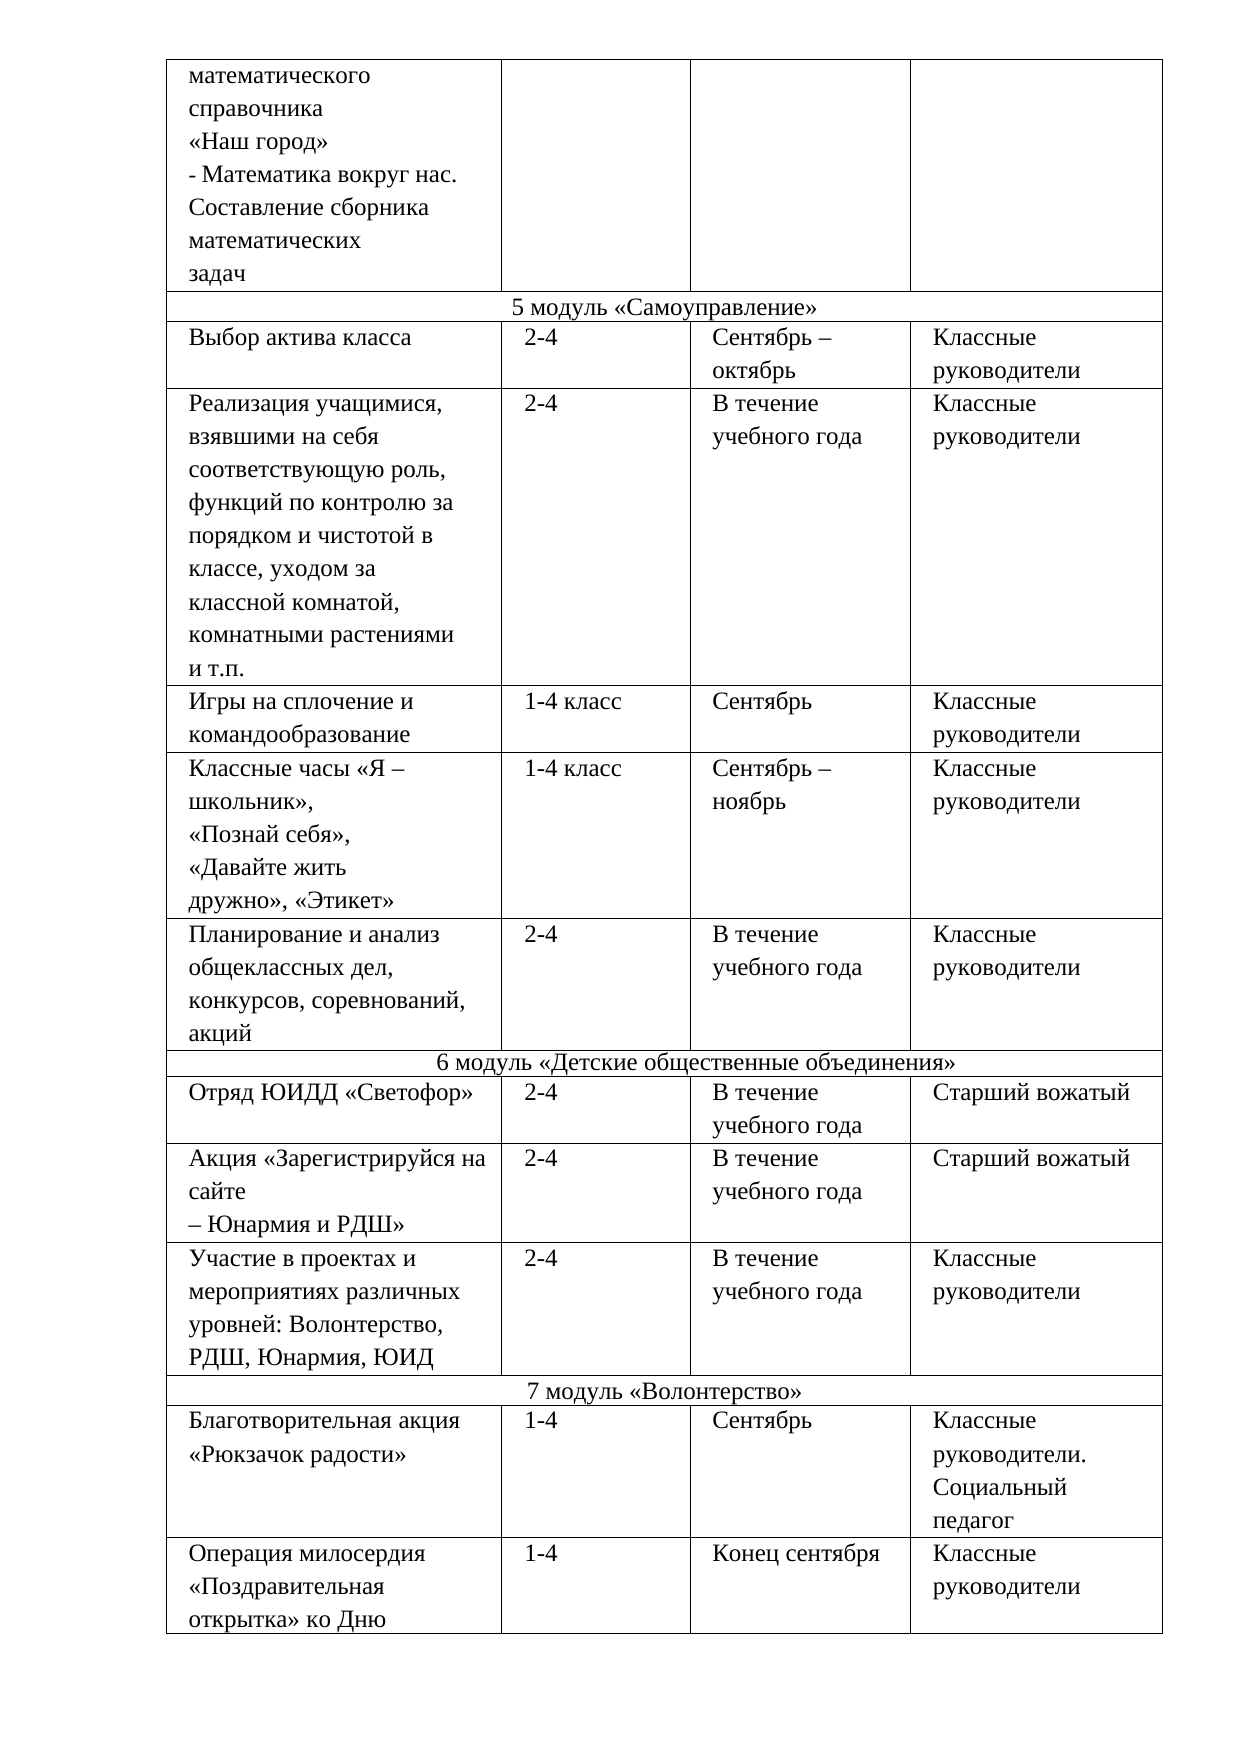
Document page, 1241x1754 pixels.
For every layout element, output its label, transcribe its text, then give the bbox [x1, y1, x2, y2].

table_cell Отряд ЮИДД «Светофор» [167, 1077, 501, 1142]
table_cell 5 модуль «Самоуправление» [167, 292, 1162, 321]
table_cell Сентябрь [691, 1406, 910, 1537]
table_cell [167, 60, 501, 291]
table_cell 2-4 [502, 1243, 690, 1375]
table_cell 2-4 [502, 389, 690, 685]
table_cell Акция «Зарегистрируйся на сайте – Юнармия и РДШ» [167, 1144, 501, 1242]
table_cell Классные руководители [911, 919, 1162, 1050]
table_cell 2-4 [502, 919, 690, 1050]
table_cell Сентябрь [691, 686, 910, 752]
table_cell В течение учебного года [691, 1243, 910, 1375]
table_cell 7 модуль «Волонтерство» [167, 1376, 1162, 1404]
table_cell В течение учебного года [691, 389, 910, 685]
table_cell В течение учебного года [691, 919, 910, 1050]
table_cell Благотворительная акция «Рюкзачок радости» [167, 1406, 501, 1537]
table_cell Классные руководители [911, 753, 1162, 918]
table_cell 1-4 [502, 1538, 690, 1633]
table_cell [911, 60, 1162, 291]
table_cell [691, 60, 910, 291]
table_cell Планирование и анализ общеклассных дел, конкурсов, соревнований, акций [167, 919, 501, 1050]
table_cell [167, 1538, 501, 1633]
table_cell 4 [502, 60, 690, 291]
table_cell 1-4 класс [502, 686, 690, 752]
table_cell Классные руководители [911, 1243, 1162, 1375]
table_cell Классные руководители. Социальный педагог [911, 1406, 1162, 1537]
table_cell Сентябрь – ноябрь [691, 753, 910, 918]
table_cell 6 модуль «Детские общественные объединения» [167, 1051, 1162, 1076]
table_cell Старший вожатый [911, 1144, 1162, 1242]
table_cell Выбор актива класса [167, 322, 501, 387]
table_cell Классные руководители [911, 322, 1162, 387]
table_cell Игры на сплочение и командообразование [167, 686, 501, 752]
table_cell Классные часы «Я – школьник», «Познай себя», «Давайте жить дружно», «Этикет» [167, 753, 501, 918]
table_cell В течение учебного года [691, 1144, 910, 1242]
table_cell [911, 1538, 1162, 1633]
table_cell 2-4 [502, 1144, 690, 1242]
table_cell 2-4 [502, 322, 690, 387]
table_cell 2-4 [502, 1077, 690, 1142]
table_cell Реализация учащимися, взявшими на себя соответствующую роль, функций по контролю за порядком и чистотой в классе, уходом за классной комнатой, комнатными растениями и т.п. [167, 389, 501, 685]
table_cell 1-4 [502, 1406, 690, 1537]
table_cell Участие в проектах и мероприятиях различных уровней: Волонтерство, РДШ, Юнармия, ЮИД [167, 1243, 501, 1375]
table_cell 1-4 класс [502, 753, 690, 918]
table_cell Сентябрь – октябрь [691, 322, 910, 387]
table_cell Классные руководители [911, 389, 1162, 685]
table_cell Классные руководители [911, 686, 1162, 752]
table_cell В течение учебного года [691, 1077, 910, 1142]
table_cell Старший вожатый [911, 1077, 1162, 1142]
table_cell Конец сентября [691, 1538, 910, 1633]
